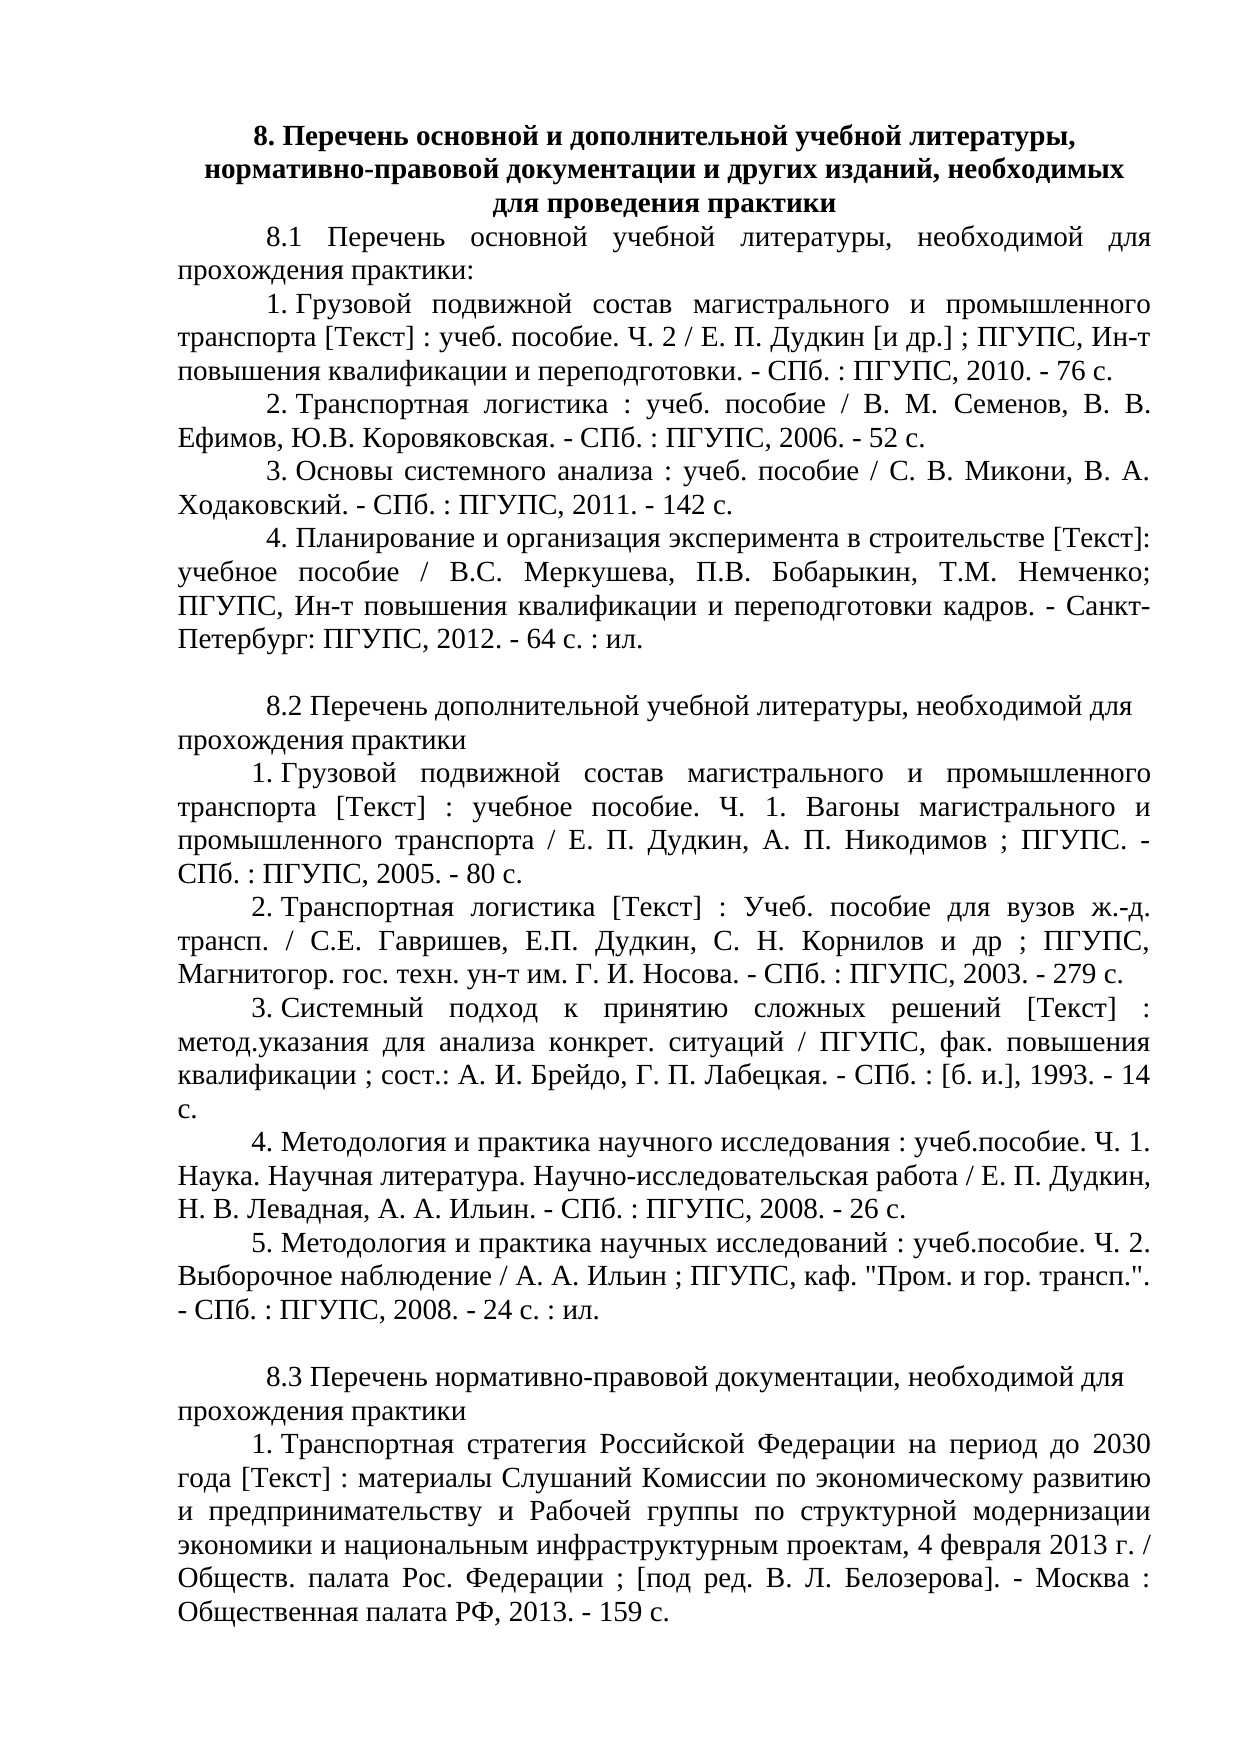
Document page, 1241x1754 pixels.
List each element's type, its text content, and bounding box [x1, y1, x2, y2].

list Транспортная стратегия Российской Федерации на период до 2030 года [Текст] : материалы Слушаний Комиссии по экономическому развитию и предпринимательству и Рабочей группы по структурной модернизации экономики и национальным инфраструктурным проектам, 4 февраля 2013 г. / Обществ. палата Рос. Федерации ; [под ред. В. Л. Белозерова]. - Москва : Общественная палата РФ, 2013. - 159 с. [177, 1426, 1152, 1627]
list Транспортная логистика : учеб. пособие / В. М. Семенов, В. В. Ефимов, Ю.В. Коровяковская. - СПб. : ПГУПС, 2006. - 52 с. [177, 386, 1152, 453]
text 8.3 Перечень нормативно-правовой документации, необходимой для прохождения практики [177, 1359, 1152, 1426]
text 8. Перечень основной и дополнительной учебной литературы, нормативно-правовой документации и других изданий, необходимых для проведения практики [177, 118, 1152, 219]
list Планирование и организация эксперимента в строительстве [Текст]: учебное пособие / В.С. Меркушева, П.В. Бобарыкин, Т.М. Немченко; ПГУПС, Ин-т повышения квалификации и переподготовки кадров. - Санкт-Петербург: ПГУПС, 2012. - 64 с. : ил. [177, 521, 1152, 655]
list Системный подход к принятию сложных решений [Текст] : метод.указания для анализа конкрет. ситуаций / ПГУПС, фак. повышения квалификации ; сост.: А. И. Брейдо, Г. П. Лабецкая. - СПб. : [б. и.], 1993. - 14 с. [177, 990, 1152, 1124]
list Методология и практика научного исследования : учеб.пособие. Ч. 1. Наука. Научная литература. Научно-исследовательская работа / Е. П. Дудкин, Н. В. Левадная, А. А. Ильин. - СПб. : ПГУПС, 2008. - 26 с. [177, 1124, 1152, 1225]
list Основы системного анализа : учеб. пособие / С. В. Микони, В. А. Ходаковский. - СПб. : ПГУПС, 2011. - 142 с. [177, 453, 1152, 521]
list Грузовой подвижной состав магистрального и промышленного транспорта [Текст] : учебное пособие. Ч. 1. Вагоны магистрального и промышленного транспорта / Е. П. Дудкин, А. П. Никодимов ; ПГУПС. - СПб. : ПГУПС, 2005. - 80 с. [177, 755, 1152, 889]
text 8.1 Перечень основной учебной литературы, необходимой для прохождения практики: [177, 219, 1152, 286]
list Транспортная логистика [Текст] : Учеб. пособие для вузов ж.-д. трансп. / С.Е. Гавришев, Е.П. Дудкин, С. Н. Корнилов и др ; ПГУПС, Магнитогор. гос. техн. ун-т им. Г. И. Носова. - СПб. : ПГУПС, 2003. - 279 с. [177, 889, 1152, 990]
list Грузовой подвижной состав магистрального и промышленного транспорта [Текст] : учеб. пособие. Ч. 2 / Е. П. Дудкин [и др.] ; ПГУПС, Ин-т повышения квалификации и переподготовки. - СПб. : ПГУПС, 2010. - 76 с. [177, 286, 1152, 386]
list Методология и практика научных исследований : учеб.пособие. Ч. 2. Выборочное наблюдение / А. А. Ильин ; ПГУПС, каф. "Пром. и гор. трансп.". - СПб. : ПГУПС, 2008. - 24 с. : ил. [177, 1225, 1152, 1326]
text 8.2 Перечень дополнительной учебной литературы, необходимой для прохождения практики [177, 688, 1152, 755]
